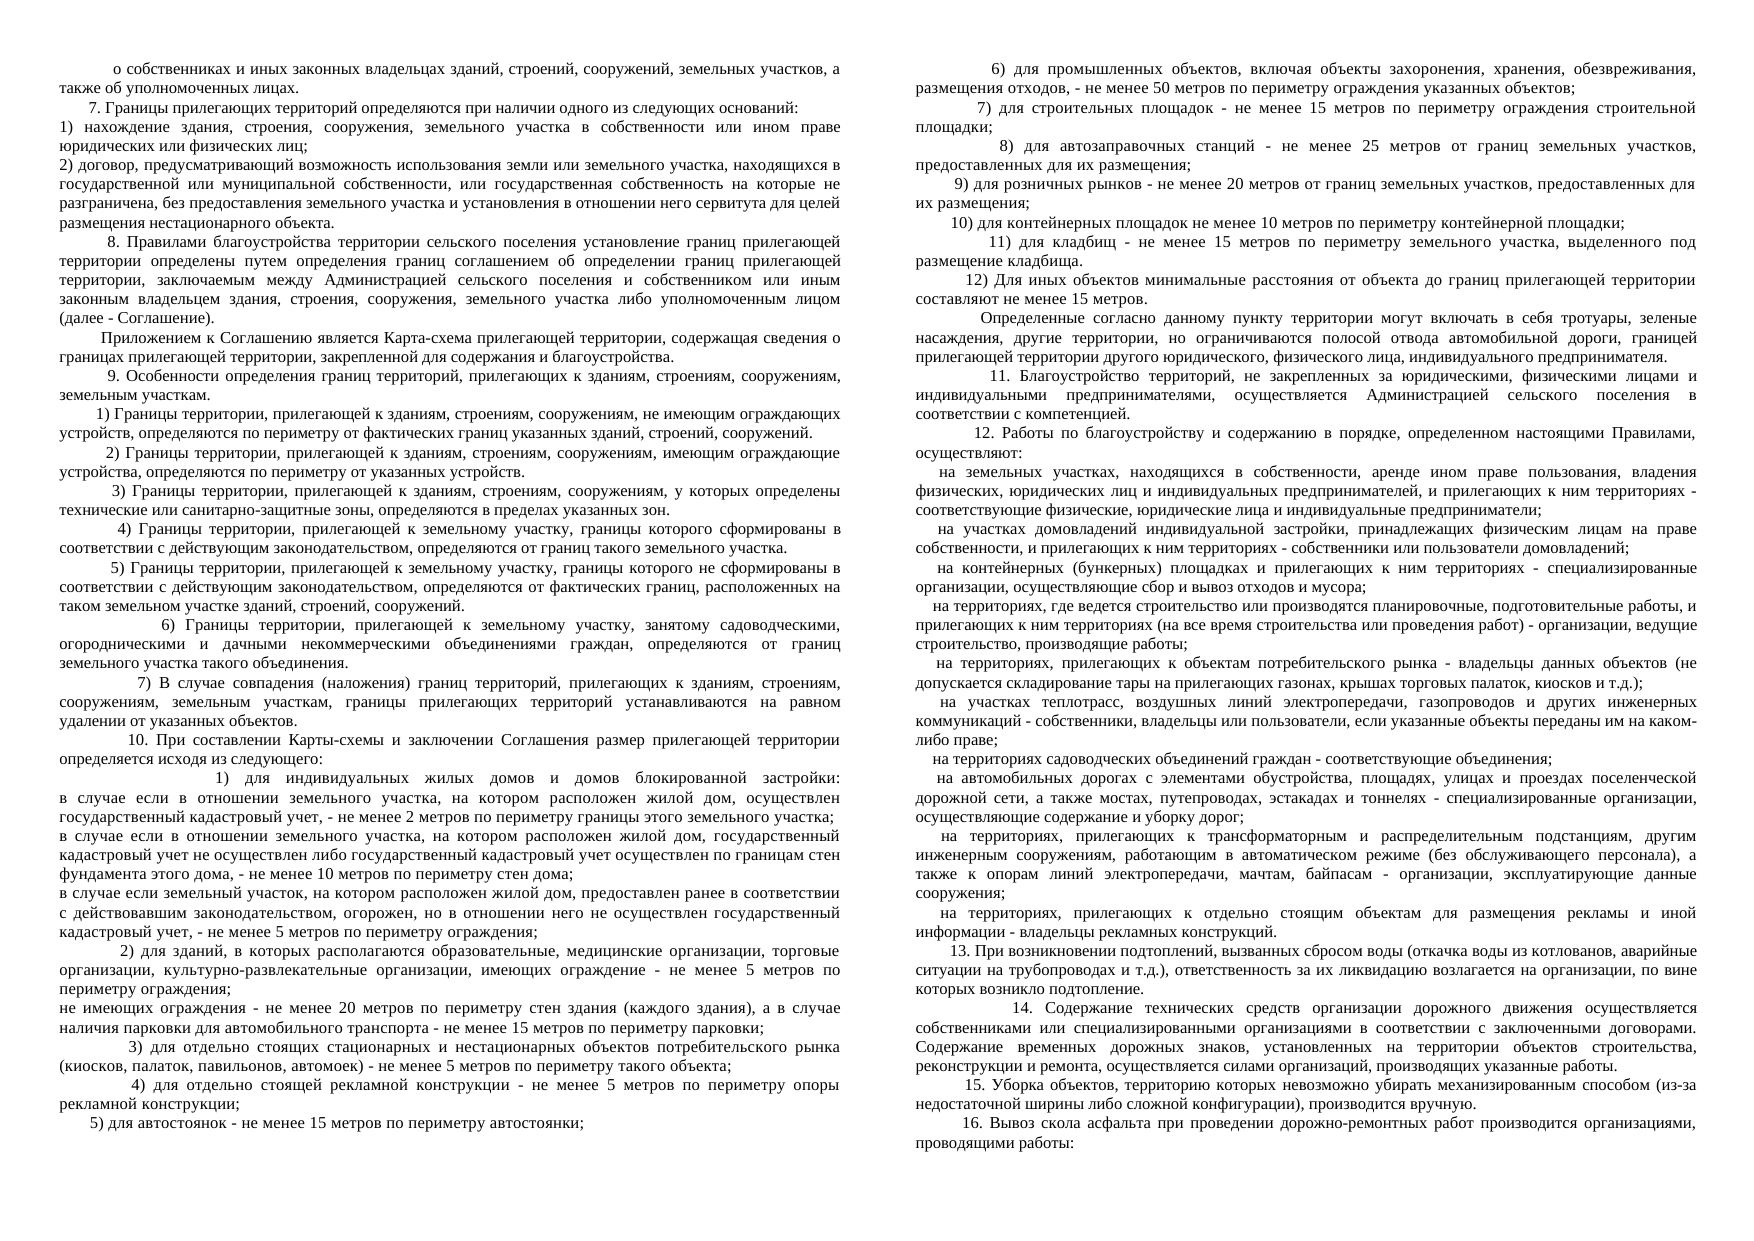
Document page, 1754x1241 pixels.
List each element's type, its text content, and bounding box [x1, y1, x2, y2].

text  на контейнерных (бункерных) площадках и прилегающих к ним территориях - специализированные организации, осуществляющие сбор и вывоз отходов и мусора; [915, 557, 1698, 596]
text 4) Границы территории, прилегающей к земельному участку, границы которого сформированы в соответствии с действующим законодательством, определяются от границ такого земельного участка. [59, 519, 842, 557]
text  о собственниках и иных законных владельцах зданий, строений, сооружений, земельных участков, а также об уполномоченных лицах. [59, 59, 842, 97]
text  на территориях, где ведется строительство или производятся планировочные, подготовительные работы, и прилегающих к ним территориях (на все время строительства или проведения работ) - организации, ведущие строительство, производящие работы; [915, 596, 1698, 653]
text 13. При возникновении подтоплений, вызванных сбросом воды (откачка воды из котлованов, аварийные ситуации на трубопроводах и т.д.), ответственность за их ликвидацию возлагается на организации, по вине которых возникло подтопление. [915, 941, 1698, 998]
text 2) Границы территории, прилегающей к зданиям, строениям, сооружениям, имеющим ограждающие устройства, определяются по периметру от указанных устройств. [59, 442, 842, 481]
text 7) для строительных площадок - не менее 15 метров по периметру ограждения строительной площадки; [915, 97, 1698, 136]
text  на территориях, прилегающих к трансформаторным и распределительным подстанциям, другим инженерным сооружениям, работающим в автоматическом режиме (без обслуживающего персонала), а также к опорам линий электропередачи, мачтам, байпасам - организации, эксплуатирующие данные сооружения; [915, 826, 1698, 902]
text 8. Правилами благоустройства территории сельского поселения установление границ прилегающей территории определены путем определения границ соглашением об определении границ прилегающей территории, заключаемым между Администрацией сельского поселения и собственником или иным законным владельцем здания, строения, сооружения, земельного участка либо уполномоченным лицом (далее - Соглашение). [59, 232, 842, 327]
text 12) Для иных объектов минимальные расстояния от объекта до границ прилегающей территории составляют не менее 15 метров. [915, 270, 1698, 308]
text 9) для розничных рынков - не менее 20 метров от границ земельных участков, предоставленных для их размещения; [915, 174, 1698, 212]
text в случае если земельный участок, на котором расположен жилой дом, предоставлен ранее в соответствии с действовавшим законодательством, огорожен, но в отношении него не осуществлен государственный кадастровый учет, - не менее 5 метров по периметру ограждения; [59, 883, 842, 941]
text 11) для кладбищ - не менее 15 метров по периметру земельного участка, выделенного под размещение кладбища. [915, 232, 1698, 270]
text 2) договор, предусматривающий возможность использования земли или земельного участка, находящихся в государственной или муниципальной собственности, или государственная собственность на которые не разграничена, без предоставления земельного участка и установления в отношении него сервитута для целей размещения нестационарного объекта. [59, 155, 842, 232]
text 4) для отдельно стоящей рекламной конструкции - не менее 5 метров по периметру опоры рекламной конструкции; [59, 1075, 842, 1113]
text 9. Особенности определения границ территорий, прилегающих к зданиям, строениям, сооружениям, земельным участкам. [59, 366, 842, 404]
text в случае если в отношении земельного участка, на котором расположен жилой дом, государственный кадастровый учет не осуществлен либо государственный кадастровый учет осуществлен по границам стен фундамента этого дома, - не менее 10 метров по периметру стен дома; [59, 826, 842, 883]
text 3) Границы территории, прилегающей к зданиям, строениям, сооружениям, у которых определены технические или санитарно-защитные зоны, определяются в пределах указанных зон. [59, 481, 842, 519]
text 10) для контейнерных площадок не менее 10 метров по периметру контейнерной площадки; [915, 212, 1698, 232]
text  на автомобильных дорогах с элементами обустройства, площадях, улицах и проездах поселенческой дорожной сети, а также мостах, путепроводах, эстакадах и тоннелях - специализированные организации, осуществляющие содержание и уборку дорог; [915, 768, 1698, 826]
text  на участках домовладений индивидуальной застройки, принадлежащих физическим лицам на праве собственности, и прилегающих к ним территориях - собственники или пользователи домовладений; [915, 519, 1698, 557]
text 14. Содержание технических средств организации дорожного движения осуществляется собственниками или специализированными организациями в соответствии с заключенными договорами. Содержание временных дорожных знаков, установленных на территории объектов строительства, реконструкции и ремонта, осуществляется силами организаций, производящих указанные работы. [915, 998, 1698, 1075]
text 16. Вывоз скола асфальта при проведении дорожно-ремонтных работ производится организациями, проводящими работы: [915, 1113, 1698, 1152]
text 3) для отдельно стоящих стационарных и нестационарных объектов потребительского рынка (киосков, палаток, павильонов, автомоек) - не менее 5 метров по периметру такого объекта; [59, 1037, 842, 1075]
text 1) для индивидуальных жилых домов и домов блокированной застройки: в случае если в отношении земельного участка, на котором расположен жилой дом, осуществлен государственный кадастровый учет, - не менее 2 метров по периметру границы этого земельного участка; [59, 768, 842, 826]
text 8) для автозаправочных станций - не менее 25 метров от границ земельных участков, предоставленных для их размещения; [915, 136, 1698, 174]
text  на территориях, прилегающих к объектам потребительского рынка - владельцы данных объектов (не допускается складирование тары на прилегающих газонах, крышах торговых палаток, киосков и т.д.); [915, 653, 1698, 692]
text 10. При составлении Карты-схемы и заключении Соглашения размер прилегающей территории определяется исходя из следующего: [59, 730, 842, 768]
text 15. Уборка объектов, территорию которых невозможно убирать механизированным способом (из-за недостаточной ширины либо сложной конфигурации), производится вручную. [915, 1075, 1698, 1113]
text 5) для автостоянок - не менее 15 метров по периметру автостоянки; [59, 1113, 842, 1132]
text 7. Границы прилегающих территорий определяются при наличии одного из следующих оснований: [59, 97, 842, 117]
text 5) Границы территории, прилегающей к земельному участку, границы которого не сформированы в соответствии с действующим законодательством, определяются от фактических границ, расположенных на таком земельном участке зданий, строений, сооружений. [59, 557, 842, 615]
text 2) для зданий, в которых располагаются образовательные, медицинские организации, торговые организации, культурно-развлекательные организации, имеющих ограждение - не менее 5 метров по периметру ограждения; [59, 941, 842, 998]
text 6) Границы территории, прилегающей к земельному участку, занятому садоводческими, огородническими и дачными некоммерческими объединениями граждан, определяются от границ земельного участка такого объединения. [59, 615, 842, 672]
text 12. Работы по благоустройству и содержанию в порядке, определенном настоящими Правилами, осуществляют: [915, 423, 1698, 462]
text  на участках теплотрасс, воздушных линий электропередачи, газопроводов и других инженерных коммуникаций - собственники, владельцы или пользователи, если указанные объекты переданы им на каком-либо праве; [915, 692, 1698, 749]
text 7) В случае совпадения (наложения) границ территорий, прилегающих к зданиям, строениям, сооружениям, земельным участкам, границы прилегающих территорий устанавливаются на равном удалении от указанных объектов. [59, 672, 842, 730]
text Приложением к Соглашению является Карта-схема прилегающей территории, содержащая сведения о границах прилегающей территории, закрепленной для содержания и благоустройства. [59, 327, 842, 366]
text 6) для промышленных объектов, включая объекты захоронения, хранения, обезвреживания, размещения отходов, - не менее 50 метров по периметру ограждения указанных объектов; [915, 59, 1698, 97]
text Определенные согласно данному пункту территории могут включать в себя тротуары, зеленые насаждения, другие территории, но ограничиваются полосой отвода автомобильной дороги, границей прилегающей территории другого юридического, физического лица, индивидуального предпринимателя. [915, 308, 1698, 366]
text не имеющих ограждения - не менее 20 метров по периметру стен здания (каждого здания), а в случае наличия парковки для автомобильного транспорта - не менее 15 метров по периметру парковки; [59, 998, 842, 1037]
text 1) нахождение здания, строения, сооружения, земельного участка в собственности или ином праве юридических или физических лиц; [59, 117, 842, 155]
text  на земельных участках, находящихся в собственности, аренде ином праве пользования, владения физических, юридических лиц и индивидуальных предпринимателей, и прилегающих к ним территориях - соответствующие физические, юридические лица и индивидуальные предприниматели; [915, 462, 1698, 519]
text  на территориях садоводческих объединений граждан - соответствующие объединения; [915, 749, 1698, 768]
text 11. Благоустройство территорий, не закрепленных за юридическими, физическими лицами и индивидуальными предпринимателями, осуществляется Администрацией сельского поселения в соответствии с компетенцией. [915, 366, 1698, 423]
text 1) Границы территории, прилегающей к зданиям, строениям, сооружениям, не имеющим ограждающих устройств, определяются по периметру от фактических границ указанных зданий, строений, сооружений. [59, 404, 842, 442]
text  на территориях, прилегающих к отдельно стоящим объектам для размещения рекламы и иной информации - владельцы рекламных конструкций. [915, 902, 1698, 941]
